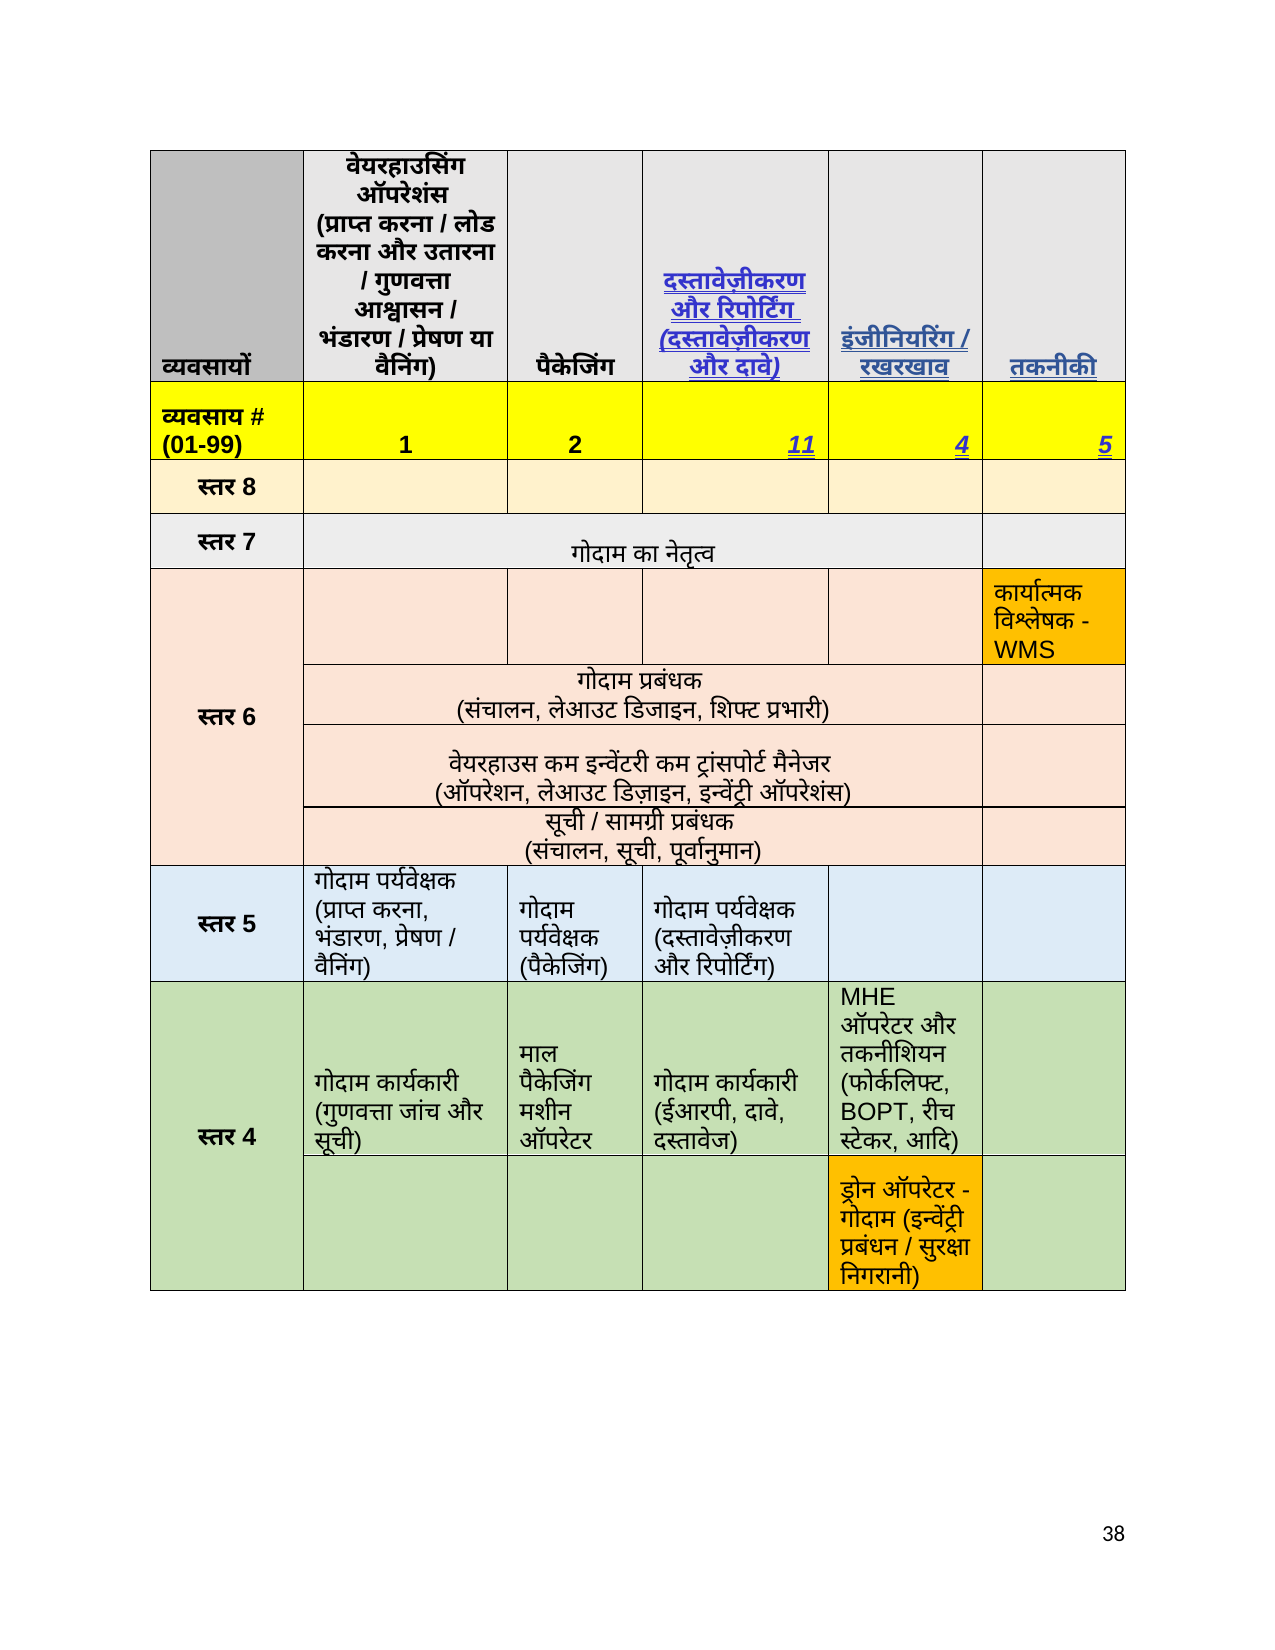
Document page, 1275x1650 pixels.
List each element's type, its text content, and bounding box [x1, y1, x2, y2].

table_cell गोदाम का नेतृत्व [304, 514, 982, 567]
table_cell [643, 569, 828, 664]
table_cell तकनीकी [983, 151, 1125, 381]
table_cell गोदाम पर्यवेक्षक (पैकेजिंग) [508, 866, 642, 981]
table_cell कार्यात्मक विश्लेषक - WMS [983, 569, 1125, 664]
table_cell गोदाम पर्यवेक्षक (दस्तावेज़ीकरण और रिपोर्टिंग) [643, 866, 828, 981]
table_cell 1 [304, 382, 507, 459]
table_cell [643, 1156, 828, 1290]
table_cell [983, 665, 1125, 724]
table_cell [508, 1156, 642, 1290]
table_cell ड्रोन ऑपरेटर - गोदाम (इन्वेंट्री प्रबंधन / सुरक्षा निगरानी) [829, 1156, 982, 1290]
table_cell [643, 460, 828, 513]
table_cell [983, 725, 1125, 806]
table_cell 2 [508, 382, 642, 459]
table_cell 5 [983, 382, 1125, 459]
table_cell इंजीनियरिंग / रखरखाव [829, 151, 982, 381]
table_cell व्यवसायों [151, 151, 303, 381]
table_cell [983, 460, 1125, 513]
table_cell [983, 982, 1125, 1154]
table_cell वेयरहाउसिंग ऑपरेशंस (प्राप्त करना / लोड करना और उतारना / गुणवत्ता आश्वासन / भंडारण / प्रेषण या वैनिंग) [304, 151, 507, 381]
table_cell दस्तावेज़ीकरण और रिपोर्टिंग (दस्तावेज़ीकरण और दावे) [643, 151, 828, 381]
table_cell [829, 569, 982, 664]
table_cell [829, 460, 982, 513]
table_cell गोदाम कार्यकारी (ईआरपी, दावे, दस्तावेज) [643, 982, 828, 1154]
table_cell [983, 808, 1125, 865]
table_cell व्यवसाय # (01-99) [151, 382, 303, 459]
table_cell MHE ऑपरेटर और तकनीशियन (फोर्कलिफ्ट, BOPT, रीच स्टेकर, आदि) [829, 982, 982, 1154]
table_cell स्तर 8 [151, 460, 303, 513]
table_cell स्तर 5 [151, 866, 303, 981]
table_cell वेयरहाउस कम इन्वेंटरी कम ट्रांसपोर्ट मैनेजर (ऑपरेशन, लेआउट डिज़ाइन, इन्वेंट्री ऑपरेशंस) [304, 725, 982, 806]
table_cell [983, 514, 1125, 567]
table_cell स्तर 7 [151, 514, 303, 567]
table_cell 11 [643, 382, 828, 459]
table_cell [983, 866, 1125, 981]
table_cell [304, 569, 507, 664]
table_cell [304, 1156, 507, 1290]
table_cell [304, 460, 507, 513]
table_cell [508, 460, 642, 513]
table_cell माल पैकेजिंग मशीन ऑपरेटर [508, 982, 642, 1154]
table_cell [508, 569, 642, 664]
table_cell गोदाम प्रबंधक (संचालन, लेआउट डिजाइन, शिफ्ट प्रभारी) [304, 665, 982, 724]
table_cell स्तर 6 [151, 569, 303, 865]
table_cell 4 [829, 382, 982, 459]
table_cell गोदाम पर्यवेक्षक (प्राप्त करना, भंडारण, प्रेषण / वैनिंग) [304, 866, 507, 981]
table_cell [983, 1156, 1125, 1290]
table_cell सूची / सामग्री प्रबंधक (संचालन, सूची, पूर्वानुमान) [304, 808, 982, 865]
table_cell पैकेजिंग [508, 151, 642, 381]
table_cell स्तर 4 [151, 982, 303, 1290]
table_cell गोदाम कार्यकारी (गुणवत्ता जांच और सूची) [304, 982, 507, 1154]
table_cell [829, 866, 982, 981]
